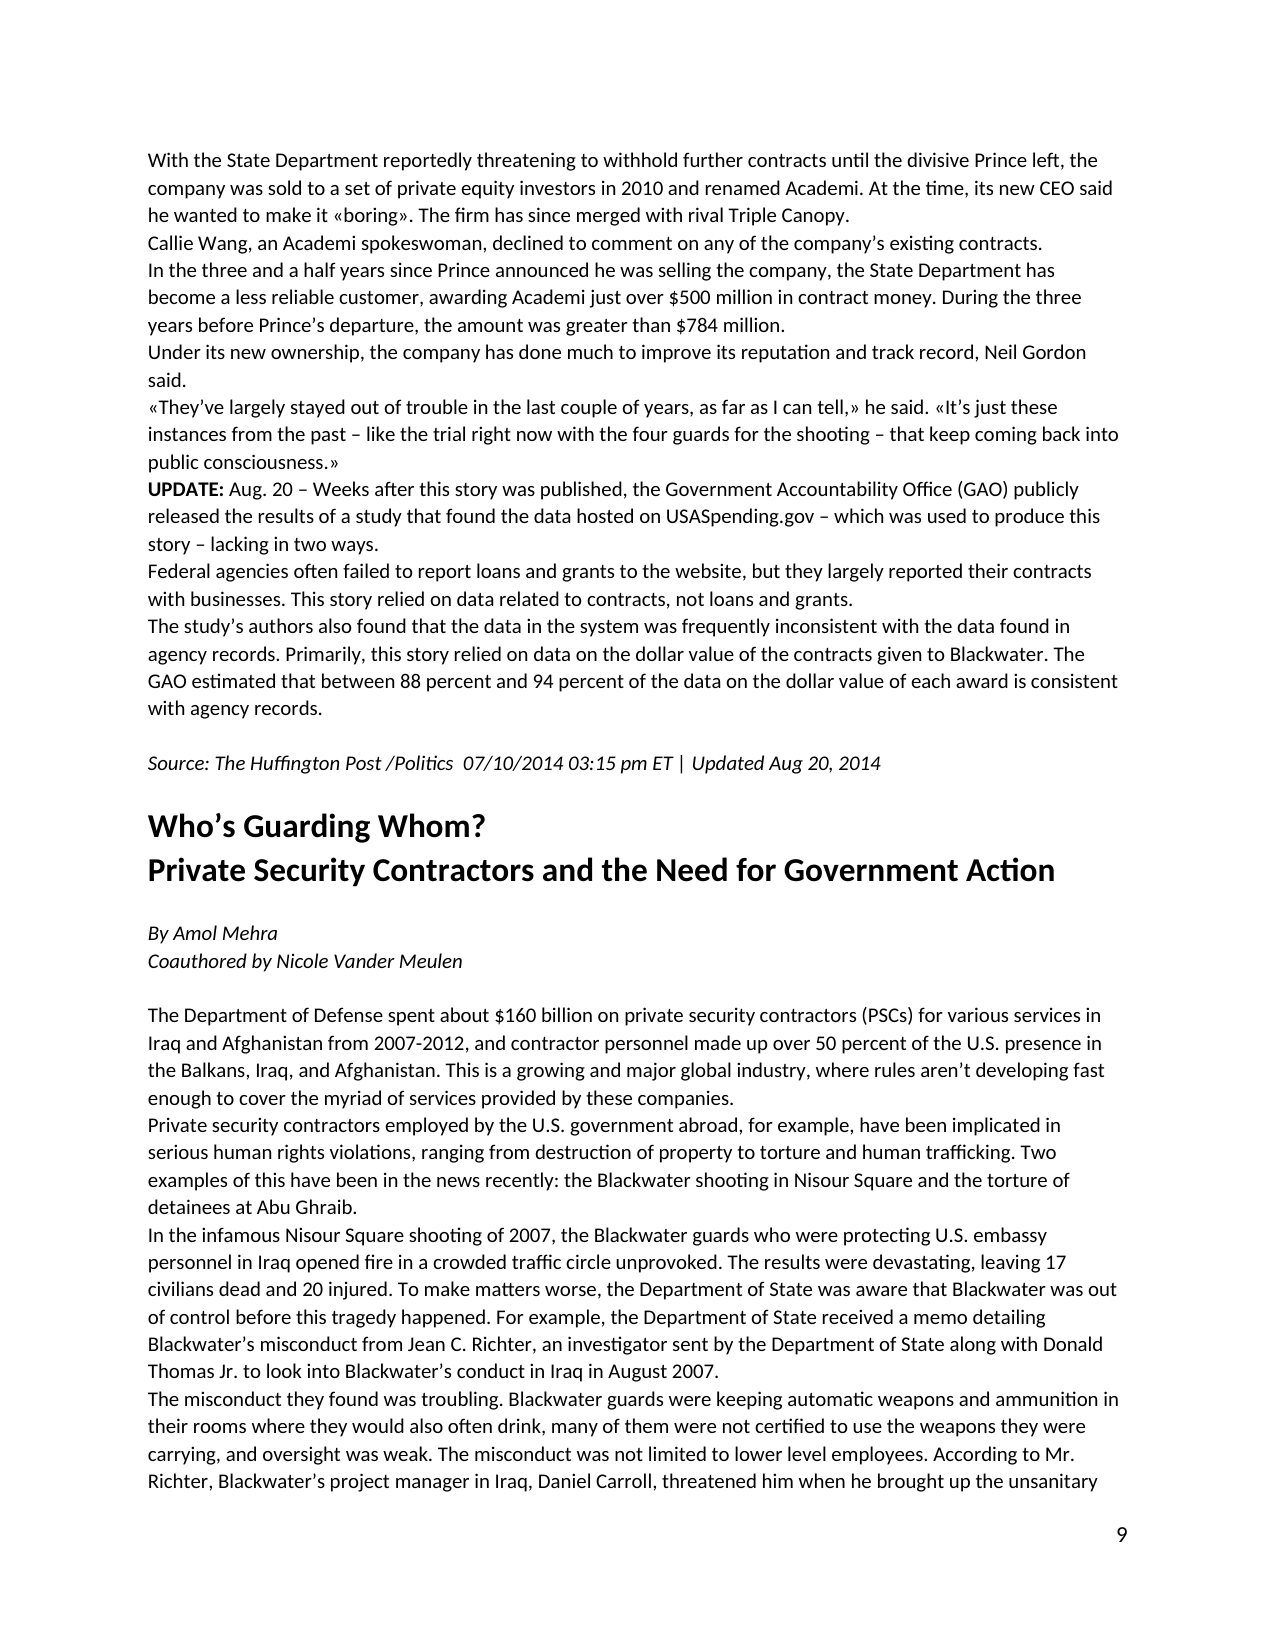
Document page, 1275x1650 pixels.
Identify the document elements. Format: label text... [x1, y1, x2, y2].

text The Department of Defense spent about $160 billion on private security contractors (PSCs) for various services in Iraq and Afghanistan from 2007-2012, and contractor personnel made up over 50 percent of the U.S. presence in the Balkans, Iraq, and Afghanistan. This is a growing and major global industry, where rules aren’t developing fast enough to cover the myriad of services provided by these companies. [148, 1003, 1127, 1110]
text Private Security Contractors and the Need for Government Action [148, 849, 1127, 890]
text Under its new ownership, the company has done much to improve its reputation and track record, Neil Gordon said. [148, 339, 1127, 392]
text The study’s authors also found that the data in the system was frequently inconsistent with the data found in agency records. Primarily, this story relied on data on the dollar value of the contracts given to Blackwater. The GAO estimated that between 88 percent and 94 percent of the data on the dollar value of each award is consistent with agency records. [148, 613, 1127, 721]
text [148, 1386, 1127, 1494]
text By Amol Mehra [148, 920, 1127, 946]
text Source: The Huffington Post /Politics 07/10/2014 03:15 pm ET | Updated Aug 20, 2014 [148, 750, 1127, 776]
text UPDATE: Aug. 20 – Weeks after this story was published, the Government Accountability Office (GAO) publicly released the results of a study that found the data hosted on USASpending.gov – which was used to produce this story – lacking in two ways. [148, 476, 1127, 557]
text Private security contractors employed by the U.S. government abroad, for example, have been implicated in serious human rights violations, ranging from destruction of property to torture and human trafficking. Two examples of this have been in the news recently: the Blackwater shooting in Nisour Square and the torture of detainees at Abu Ghraib. [148, 1112, 1127, 1220]
text Federal agencies often failed to report loans and grants to the website, but they largely reported their contracts with businesses. This story relied on data related to contracts, not loans and grants. [148, 558, 1127, 611]
text «They’ve largely stayed out of trouble in the last couple of years, as far as I can tell,» he said. «It’s just these instances from the past – like the trial right now with the four guards for the shooting – that keep coming back into public consciousness.» [148, 394, 1127, 474]
text In the infamous Nisour Square shooting of 2007, the Blackwater guards who were protecting U.S. embassy personnel in Iraq opened fire in a crowded traffic circle unprovoked. The results were devastating, leaving 17 civilians dead and 20 injured. To make matters worse, the Department of State was aware that Blackwater was out of control before this tragedy happened. For example, the Department of State received a memo detailing Blackwater’s misconduct from Jean C. Richter, an investigator sent by the Department of State along with Donald Thomas Jr. to look into Blackwater’s conduct in Iraq in August 2007. [148, 1222, 1127, 1384]
text Who’s Guarding Whom? [148, 805, 1127, 846]
text Coauthored by Nicole Vander Meulen [148, 948, 1127, 973]
text Callie Wang, an Academi spokeswoman, declined to comment on any of the company’s existing contracts. [148, 230, 1127, 255]
text In the three and a half years since Prince announced he was selling the company, the State Department has become a less reliable customer, awarding Academi just over $500 million in contract money. During the three years before Prince’s departure, the amount was greater than $784 million. [148, 257, 1127, 337]
text With the State Department reportedly threatening to withhold further contracts until the divisive Prince left, the company was sold to a set of private equity investors in 2010 and renamed Academi. At the time, its new CEO said he wanted to make it «boring». The firm has since merged with rival Triple Canopy. [148, 148, 1127, 228]
